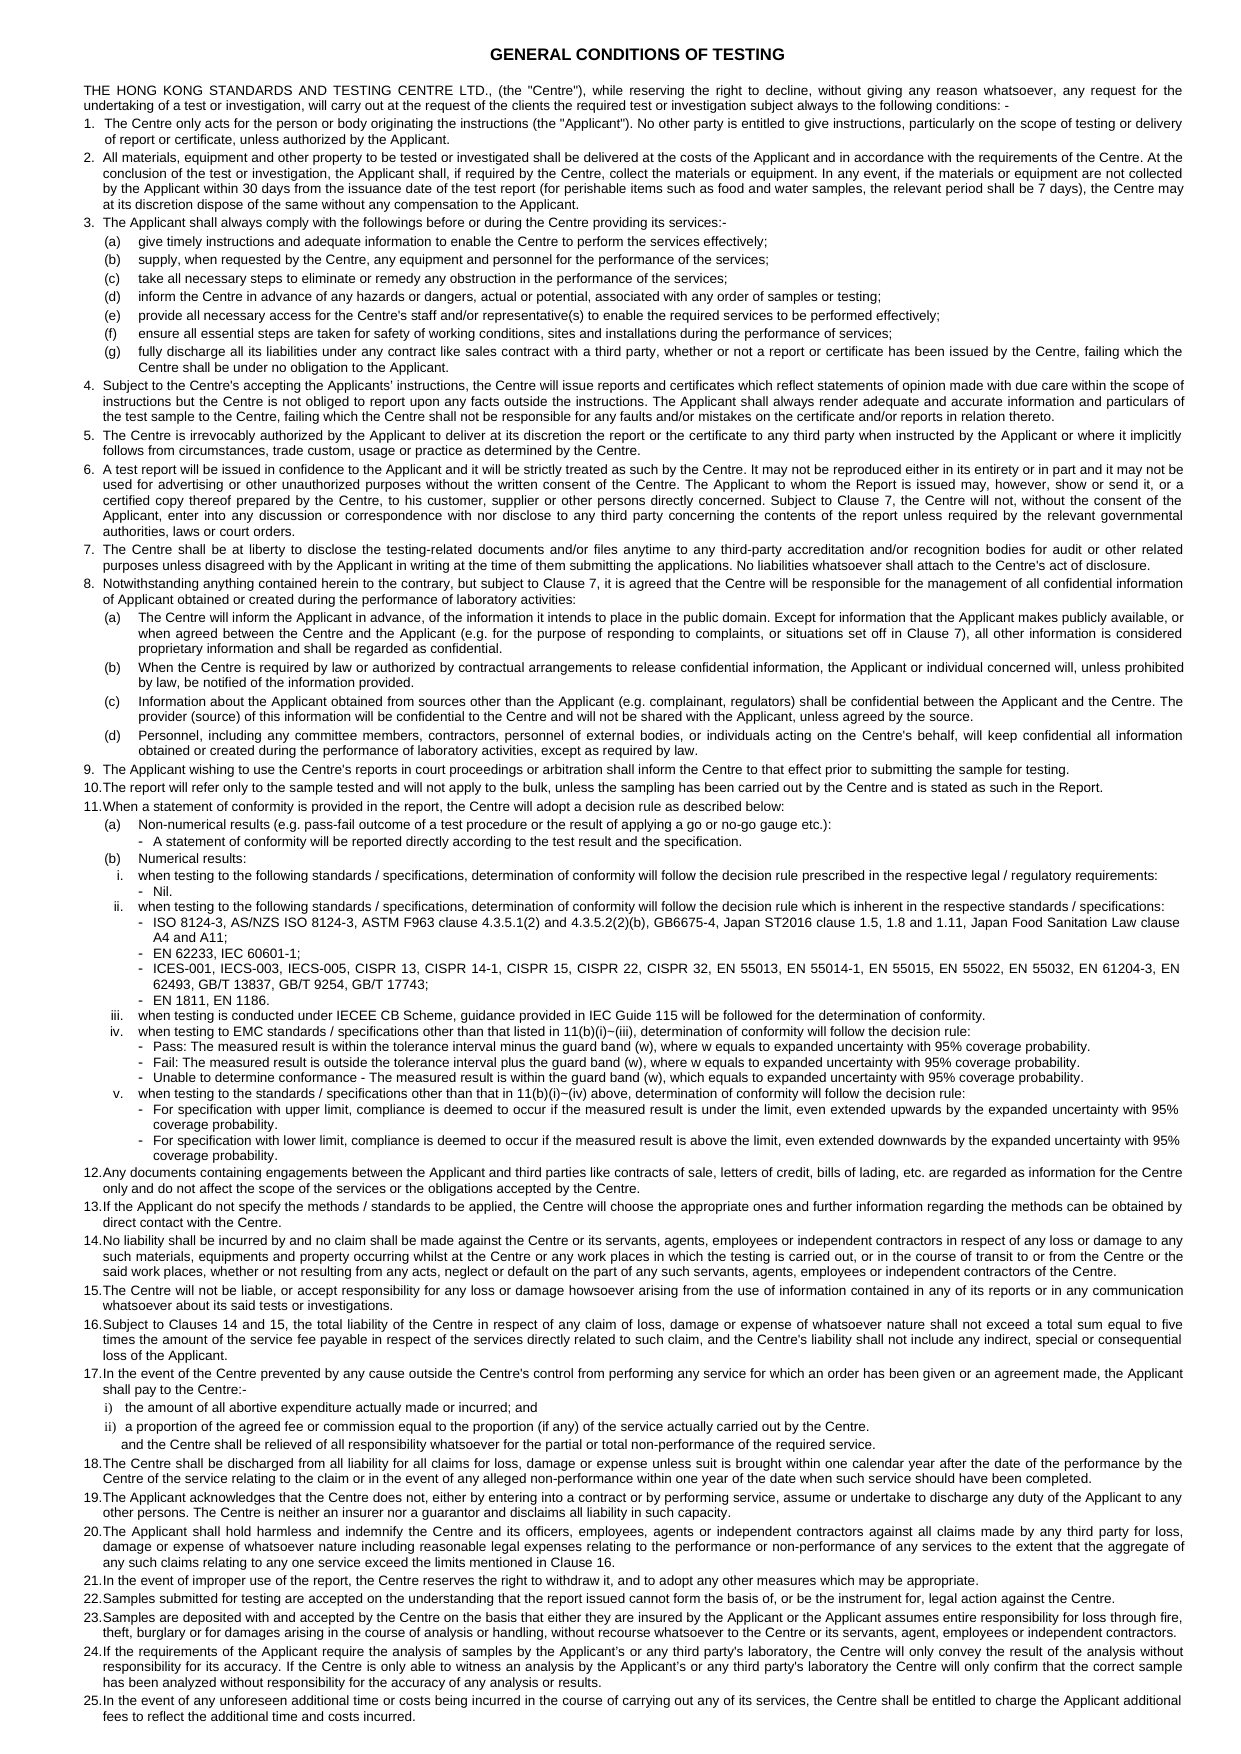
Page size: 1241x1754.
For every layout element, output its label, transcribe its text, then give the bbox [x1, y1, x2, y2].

list inform the Centre in advance of any hazards or dangers, actual or potential, associated with any order of samples or testing; [104, 289, 1185, 304]
text THE HONG KONG STANDARDS AND TESTING CENTRE LTD., (the "Centre"), while reserving the right to decline, without giving any reason whatsoever, any request for the undertaking of a test or investigation, will carry out at the request of the clients the required test or investigation subject always to the following conditions: - [83, 82, 1185, 113]
list provide all necessary access for the Centre's staff and/or representative(s) to enable the required services to be performed effectively; [104, 307, 1185, 323]
list EN 1811, EN 1186. [138, 992, 1181, 1008]
list If the Applicant do not specify the methods / standards to be applied, the Centre will choose the appropriate ones and further information regarding the methods can be obtained by direct contact with the Centre. [83, 1199, 1185, 1230]
list Subject to the Centre's accepting the Applicants’ instructions, the Centre will issue reports and certificates which reflect statements of opinion made with due care within the scope of instructions but the Centre is not obliged to report upon any facts outside the instructions. The Applicant shall always render adequate and accurate information and particulars of the test sample to the Centre, failing which the Centre shall not be responsible for any faults and/or mistakes on the certificate and/or reports in relation thereto. [83, 378, 1185, 425]
list The Centre will inform the Applicant in advance, of the information it intends to place in the public domain. Except for information that the Applicant makes publicly available, or when agreed between the Centre and the Applicant (e.g. for the purpose of responding to complaints, or situations set off in Clause 7), all other information is considered proprietary information and shall be regarded as confidential. [104, 610, 1185, 657]
list For specification with lower limit, compliance is deemed to occur if the measured result is above the limit, even extended downwards by the expanded uncertainty with 95% coverage probability. [138, 1132, 1181, 1164]
list ISO 8124-3, AS/NZS ISO 8124-3, ASTM F963 clause 4.3.5.1(2) and 4.3.5.2(2)(b), GB6675-4, Japan ST2016 clause 1.5, 1.8 and 1.11, Japan Food Sanitation Law clause A4 and A11; [138, 914, 1181, 946]
text and the Centre shall be relieved of all responsibility whatsoever for the partial or total non-performance of the required service. [107, 1437, 1181, 1452]
list Numerical results: [104, 851, 1185, 866]
list a proportion of the agreed fee or commission equal to the proportion (if any) of the service actually carried out by the Centre. [104, 1418, 1185, 1434]
list The Centre shall be discharged from all liability for all claims for loss, damage or expense unless suit is brought within one calendar year after the date of the performance by the Centre of the service relating to the claim or in the event of any alleged non-performance within one year of the date when such service should have been completed. [83, 1455, 1185, 1486]
list In the event of the Centre prevented by any cause outside the Centre's control from performing any service for which an order has been given or an agreement made, the Applicant shall pay to the Centre:- [83, 1366, 1185, 1397]
list The Centre is irrevocably authorized by the Applicant to deliver at its discretion the report or the certificate to any third party when instructed by the Applicant or where it implicitly follows from circumstances, trade custom, usage or practice as determined by the Centre. [83, 428, 1185, 459]
list ICES-001, IECS-003, IECS-005, CISPR 13, CISPR 14-1, CISPR 15, CISPR 22, CISPR 32, EN 55013, EN 55014-1, EN 55015, EN 55022, EN 55032, EN 61204-3, EN 62493, GB/T 13837, GB/T 9254, GB/T 17743; [138, 961, 1181, 992]
list when testing is conducted under IECEE CB Scheme, guidance provided in IEC Guide 115 will be followed for the determination of conformity. [123, 1008, 1181, 1023]
list Personnel, including any committee members, contractors, personnel of external bodies, or individuals acting on the Centre's behalf, will keep confidential all information obtained or created during the performance of laboratory activities, except as required by law. [104, 727, 1185, 758]
list If the requirements of the Applicant require the analysis of samples by the Applicant’s or any third party's laboratory, the Centre will only convey the result of the analysis without responsibility for its accuracy. If the Centre is only able to witness an analysis by the Applicant’s or any third party's laboratory the Centre will only confirm that the correct sample has been analyzed without responsibility for the accuracy of any analysis or results. [83, 1644, 1185, 1690]
list The report will refer only to the sample tested and will not apply to the bulk, unless the sampling has been carried out by the Centre and is stated as such in the Report. [83, 780, 1185, 795]
list Fail: The measured result is outside the tolerance interval plus the guard band (w), where w equals to expanded uncertainty with 95% coverage probability. [138, 1054, 1181, 1070]
list In the event of improper use of the report, the Centre reserves the right to withdraw it, and to adopt any other measures which may be appropriate. [83, 1573, 1185, 1588]
list Any documents containing engagements between the Applicant and third parties like contracts of sale, letters of credit, bills of lading, etc. are regarded as information for the Centre only and do not affect the scope of the services or the obligations accepted by the Centre. [83, 1165, 1185, 1196]
list Subject to Clauses 14 and 15, the total liability of the Centre in respect of any claim of loss, damage or expense of whatsoever nature shall not exceed a total sum equal to five times the amount of the service fee payable in respect of the services directly related to such claim, and the Centre's liability shall not include any indirect, special or consequential loss of the Applicant. [83, 1316, 1185, 1363]
list the amount of all abortive expenditure actually made or incurred; and [104, 1400, 1185, 1416]
list All materials, equipment and other property to be tested or investigated shall be delivered at the costs of the Applicant and in accordance with the requirements of the Centre. At the conclusion of the test or investigation, the Applicant shall, if required by the Centre, collect the materials or equipment. In any event, if the materials or equipment are not collected by the Applicant within 30 days from the issuance date of the test report (for perishable items such as food and water samples, the relevant period shall be 7 days), the Centre may at its discretion dispose of the same without any compensation to the Applicant. [83, 150, 1185, 212]
list A statement of conformity will be reported directly according to the test result and the specification. [138, 834, 1181, 849]
list take all necessary steps to eliminate or remedy any obstruction in the performance of the services; [104, 270, 1185, 286]
list When a statement of conformity is provided in the report, the Centre will adopt a decision rule as described below: [83, 798, 1185, 814]
list The Centre shall be at liberty to disclose the testing-related documents and/or files anytime to any third-party accreditation and/or recognition bodies for audit or other related purposes unless disagreed with by the Applicant in writing at the time of them submitting the applications. No liabilities whatsoever shall attach to the Centre's act of disclosure. [83, 542, 1185, 573]
list Unable to determine conformance - The measured result is within the guard band (w), which equals to expanded uncertainty with 95% coverage probability. [138, 1070, 1181, 1086]
list fully discharge all its liabilities under any contract like sales contract with a third party, whether or not a report or certificate has been issued by the Centre, failing which the Centre shall be under no obligation to the Applicant. [104, 344, 1185, 375]
list supply, when requested by the Centre, any equipment and personnel for the performance of the services; [104, 252, 1185, 267]
list ensure all essential steps are taken for safety of working conditions, sites and installations during the performance of services; [104, 326, 1185, 341]
list When the Centre is required by law or authorized by contractual arrangements to release confidential information, the Applicant or individual concerned will, unless prohibited by law, be notified of the information provided. [104, 659, 1185, 691]
list Non-numerical results (e.g. pass-fail outcome of a test procedure or the result of applying a go or no-go gauge etc.): [104, 817, 1185, 832]
list when testing to the standards / specifications other than that in 11(b)(i)~(iv) above, determination of conformity will follow the decision rule: [123, 1086, 1181, 1101]
list give timely instructions and adequate information to enable the Centre to perform the services effectively; [104, 233, 1185, 249]
list The Centre will not be liable, or accept responsibility for any loss or damage howsoever arising from the use of information contained in any of its reports or in any communication whatsoever about its said tests or investigations. [83, 1282, 1185, 1313]
list Samples are deposited with and accepted by the Centre on the basis that either they are insured by the Applicant or the Applicant assumes entire responsibility for loss through fire, theft, burglary or for damages arising in the course of analysis or handling, without recourse whatsoever to the Centre or its servants, agent, employees or independent contractors. [83, 1610, 1185, 1641]
list The Applicant shall hold harmless and indemnify the Centre and its officers, employees, agents or independent contractors against all claims made by any third party for loss, damage or expense of whatsoever nature including reasonable legal expenses relating to the performance or non-performance of any services to the extent that the aggregate of any such claims relating to any one service exceed the limits mentioned in Clause 16. [83, 1523, 1185, 1570]
list when testing to EMC standards / specifications other than that listed in 11(b)(i)~(iii), determination of conformity will follow the decision rule: [123, 1023, 1181, 1039]
list The Applicant wishing to use the Centre's reports in court proceedings or arbitration shall inform the Centre to that effect prior to submitting the sample for testing. [83, 761, 1185, 777]
list For specification with upper limit, compliance is deemed to occur if the measured result is under the limit, even extended upwards by the expanded uncertainty with 95% coverage probability. [138, 1101, 1181, 1132]
list A test report will be issued in confidence to the Applicant and it will be strictly treated as such by the Centre. It may not be reproduced either in its entirety or in part and it may not be used for advertising or other unauthorized purposes without the written consent of the Centre. The Applicant to whom the Report is issued may, however, show or send it, or a certified copy thereof prepared by the Centre, to his customer, supplier or other persons directly concerned. Subject to Clause 7, the Centre will not, without the consent of the Applicant, enter into any discussion or correspondence with nor disclose to any third party concerning the contents of the report unless required by the relevant governmental authorities, laws or court orders. [83, 462, 1185, 539]
list The Applicant acknowledges that the Centre does not, either by entering into a contract or by performing service, assume or undertake to discharge any duty of the Applicant to any other persons. The Centre is neither an insurer nor a guarantor and disclaims all liability in such capacity. [83, 1489, 1185, 1520]
list In the event of any unforeseen additional time or costs being incurred in the course of carrying out any of its services, the Centre shall be entitled to charge the Applicant additional fees to reflect the additional time and costs incurred. [83, 1693, 1185, 1724]
list Pass: The measured result is within the tolerance interval minus the guard band (w), where w equals to expanded uncertainty with 95% coverage probability. [138, 1039, 1181, 1054]
list Notwithstanding anything contained herein to the contrary, but subject to Clause 7, it is agreed that the Centre will be responsible for the management of all confidential information of Applicant obtained or created during the performance of laboratory activities: [83, 576, 1185, 607]
list Nil. [138, 883, 1181, 899]
list Samples submitted for testing are accepted on the understanding that the report issued cannot form the basis of, or be the instrument for, legal action against the Centre. [83, 1591, 1185, 1607]
list when testing to the following standards / specifications, determination of conformity will follow the decision rule which is inherent in the respective standards / specifications: [123, 899, 1181, 914]
list The Centre only acts for the person or body originating the instructions (the "Applicant"). No other party is entitled to give instructions, particularly on the scope of testing or delivery of report or certificate, unless authorized by the Applicant. [83, 116, 1185, 147]
title GENERAL CONDITIONS OF TESTING [94, 45, 1181, 64]
list EN 62233, IEC 60601-1; [138, 946, 1181, 961]
list when testing to the following standards / specifications, determination of conformity will follow the decision rule prescribed in the respective legal / regulatory requirements: [123, 868, 1181, 883]
list No liability shall be incurred by and no claim shall be made against the Centre or its servants, agents, employees or independent contractors in respect of any loss or damage to any such materials, equipments and property occurring whilst at the Centre or any work places in which the testing is carried out, or in the course of transit to or from the Centre or the said work places, whether or not resulting from any acts, neglect or default on the part of any such servants, agents, employees or independent contractors of the Centre. [83, 1233, 1185, 1279]
list The Applicant shall always comply with the followings before or during the Centre providing its services:- [83, 215, 1185, 231]
list Information about the Applicant obtained from sources other than the Applicant (e.g. complainant, regulators) shall be confidential between the Applicant and the Centre. The provider (source) of this information will be confidential to the Centre and will not be shared with the Applicant, unless agreed by the source. [104, 693, 1185, 724]
